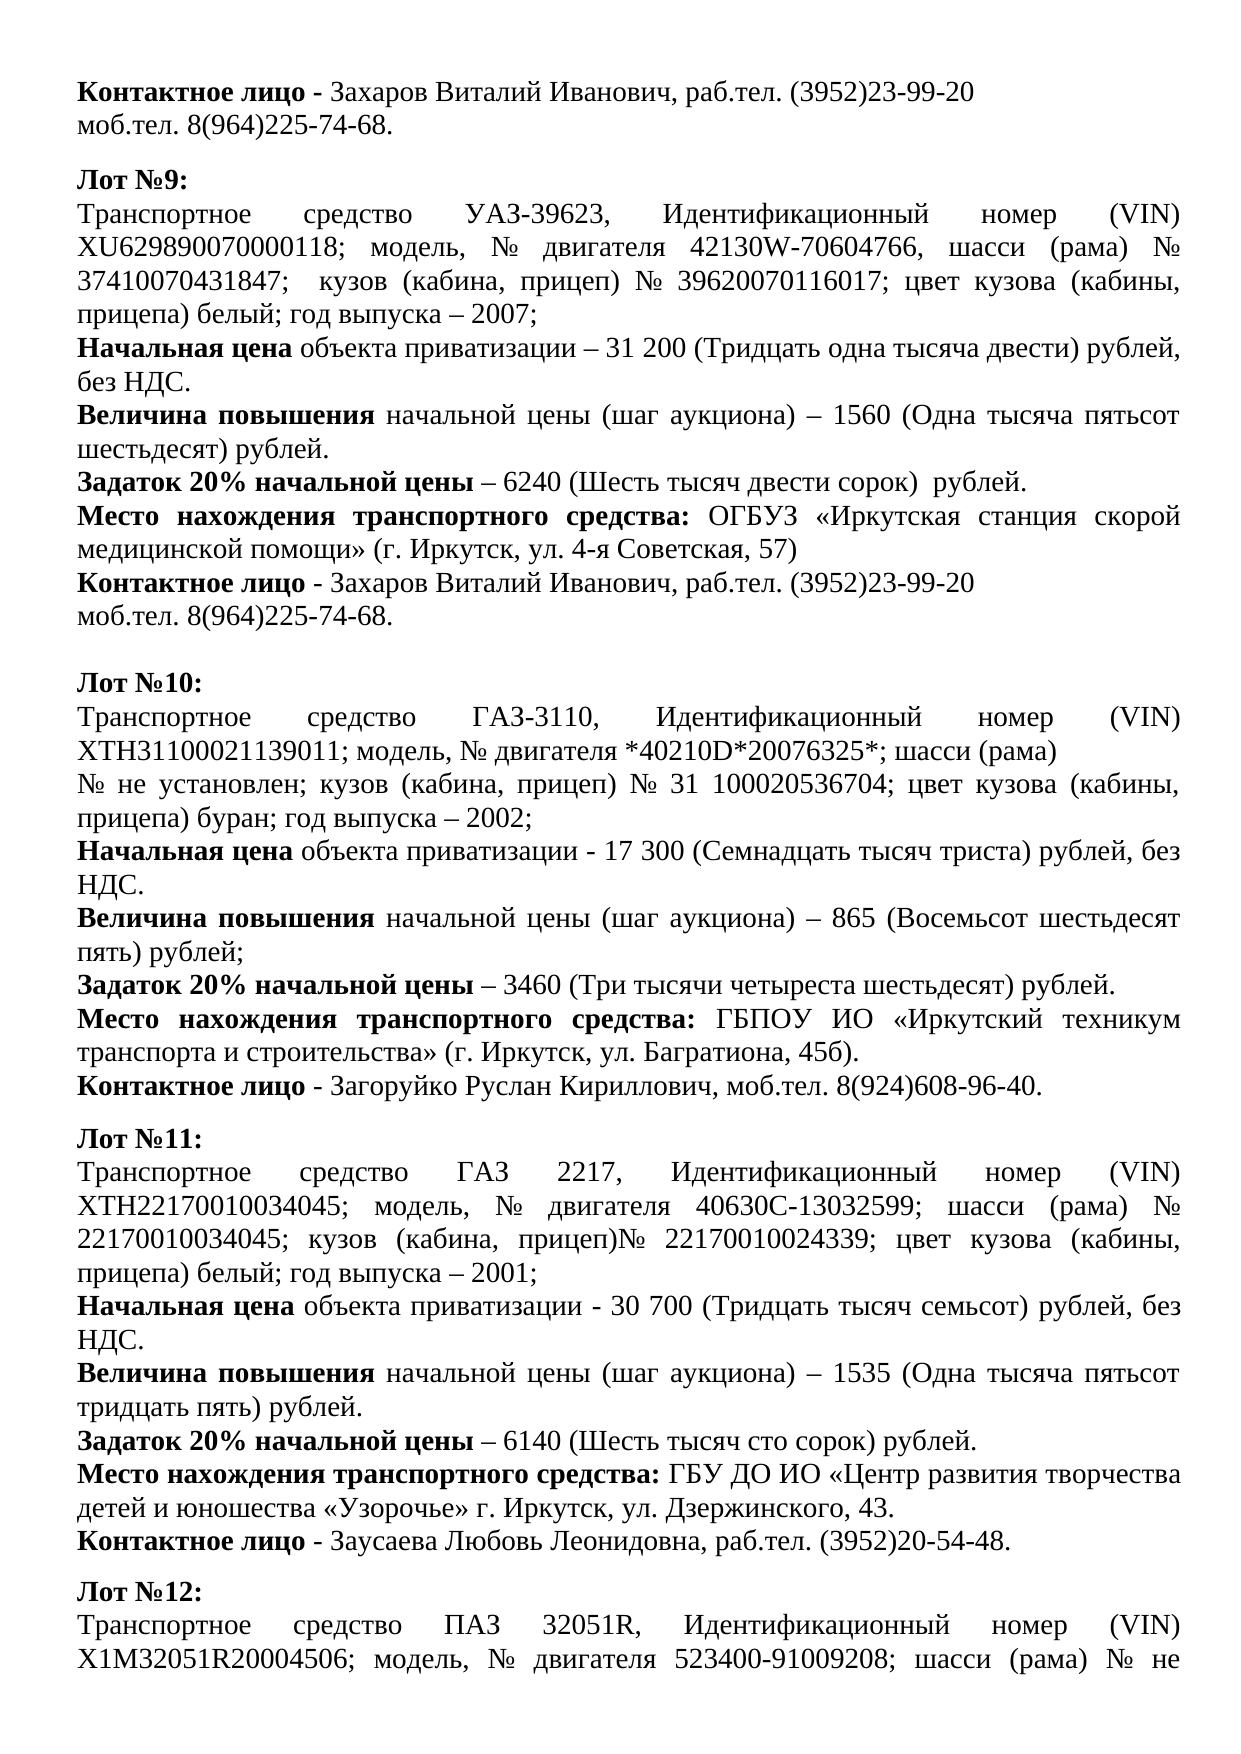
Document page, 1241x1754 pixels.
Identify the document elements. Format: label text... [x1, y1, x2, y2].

text Начальная цена объекта приватизации – 31 200 (Тридцать одна тысяча двести) рублей, без НДС. [77, 330, 1181, 397]
title Лот №9: [77, 162, 1181, 196]
title Транспортное средство ГАЗ-3110, Идентификационный номер (VIN) XTH31100021139011; модель, № двигателя *40210D*20076325*; шасси (рама) [77, 699, 1181, 766]
text Место нахождения транспортного средства: ОГБУЗ «Иркутская станция скорой медицинской помощи» (г. Иркутск, ул. 4-я Советская, 57) [77, 498, 1181, 565]
text Задаток 20% начальной цены – 3460 (Три тысячи четыреста шестьдесят) рублей. [77, 967, 1181, 1001]
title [77, 1607, 1181, 1674]
title Лот №10: [77, 666, 1181, 699]
text Величина повышения начальной цены (шаг аукциона) – 1535 (Одна тысяча пятьсот тридцать пять) рублей. [77, 1356, 1181, 1423]
text Величина повышения начальной цены (шаг аукциона) – 865 (Восемьсот шестьдесят пять) рублей; [77, 900, 1181, 967]
title № не установлен; кузов (кабина, прицеп) № 31 100020536704; цвет кузова (кабины, прицепа) буран; год выпуска – 2002; [77, 766, 1181, 833]
title Лот №11: [77, 1121, 1181, 1154]
text Контактное лицо - Загоруйко Руслан Кириллович, моб.тел. 8(924)608-96-40. [77, 1068, 1181, 1102]
title Транспортное средство ГАЗ 2217, Идентификационный номер (VIN) XTH22170010034045; модель, № двигателя 40630С-13032599; шасси (рама) № 22170010034045; кузов (кабина, прицеп)№ 22170010024339; цвет кузова (кабины, прицепа) белый; год выпуска – 2001; [77, 1154, 1181, 1288]
text Место нахождения транспортного средства: ГБУ ДО ИО «Центр развития творчества детей и юношества «Узорочье» г. Иркутск, ул. Дзержинского, 43. [77, 1456, 1181, 1523]
text Контактное лицо - Захаров Виталий Иванович, раб.тел. (3952)23-99-20 [77, 565, 1181, 598]
title Начальная цена объекта приватизации - 30 700 (Тридцать тысяч семьсот) рублей, без НДС. [77, 1288, 1181, 1356]
title Начальная цена объекта приватизации - 17 300 (Семнадцать тысяч триста) рублей, без НДС. [77, 833, 1181, 900]
title Контактное лицо - Захаров Виталий Иванович, раб.тел. (3952)23-99-20 [77, 74, 1181, 107]
text Задаток 20% начальной цены – 6240 (Шесть тысяч двести сорок) рублей. [77, 464, 1181, 498]
text Место нахождения транспортного средства: ГБПОУ ИО «Иркутский техникум транспорта и строительства» (г. Иркутск, ул. Багратиона, 45б). [77, 1001, 1181, 1068]
title моб.тел. 8(964)225-74-68. [77, 107, 1181, 141]
text Задаток 20% начальной цены – 6140 (Шесть тысяч сто сорок) рублей. [77, 1423, 1181, 1456]
text Величина повышения начальной цены (шаг аукциона) – 1560 (Одна тысяча пятьсот шестьдесят) рублей. [77, 397, 1181, 464]
title Лот №12: [77, 1574, 1181, 1607]
title Транспортное средство УАЗ-39623, Идентификационный номер (VIN) XU629890070000118; модель, № двигателя 42130W-70604766, шасси (рама) № 37410070431847; кузов (кабина, прицеп) № 39620070116017; цвет кузова (кабины, прицепа) белый; год выпуска – 2007; [77, 196, 1181, 330]
text Контактное лицо - Заусаева Любовь Леонидовна, раб.тел. (3952)20-54-48. [77, 1523, 1181, 1557]
text моб.тел. 8(964)225-74-68. [77, 598, 1181, 632]
